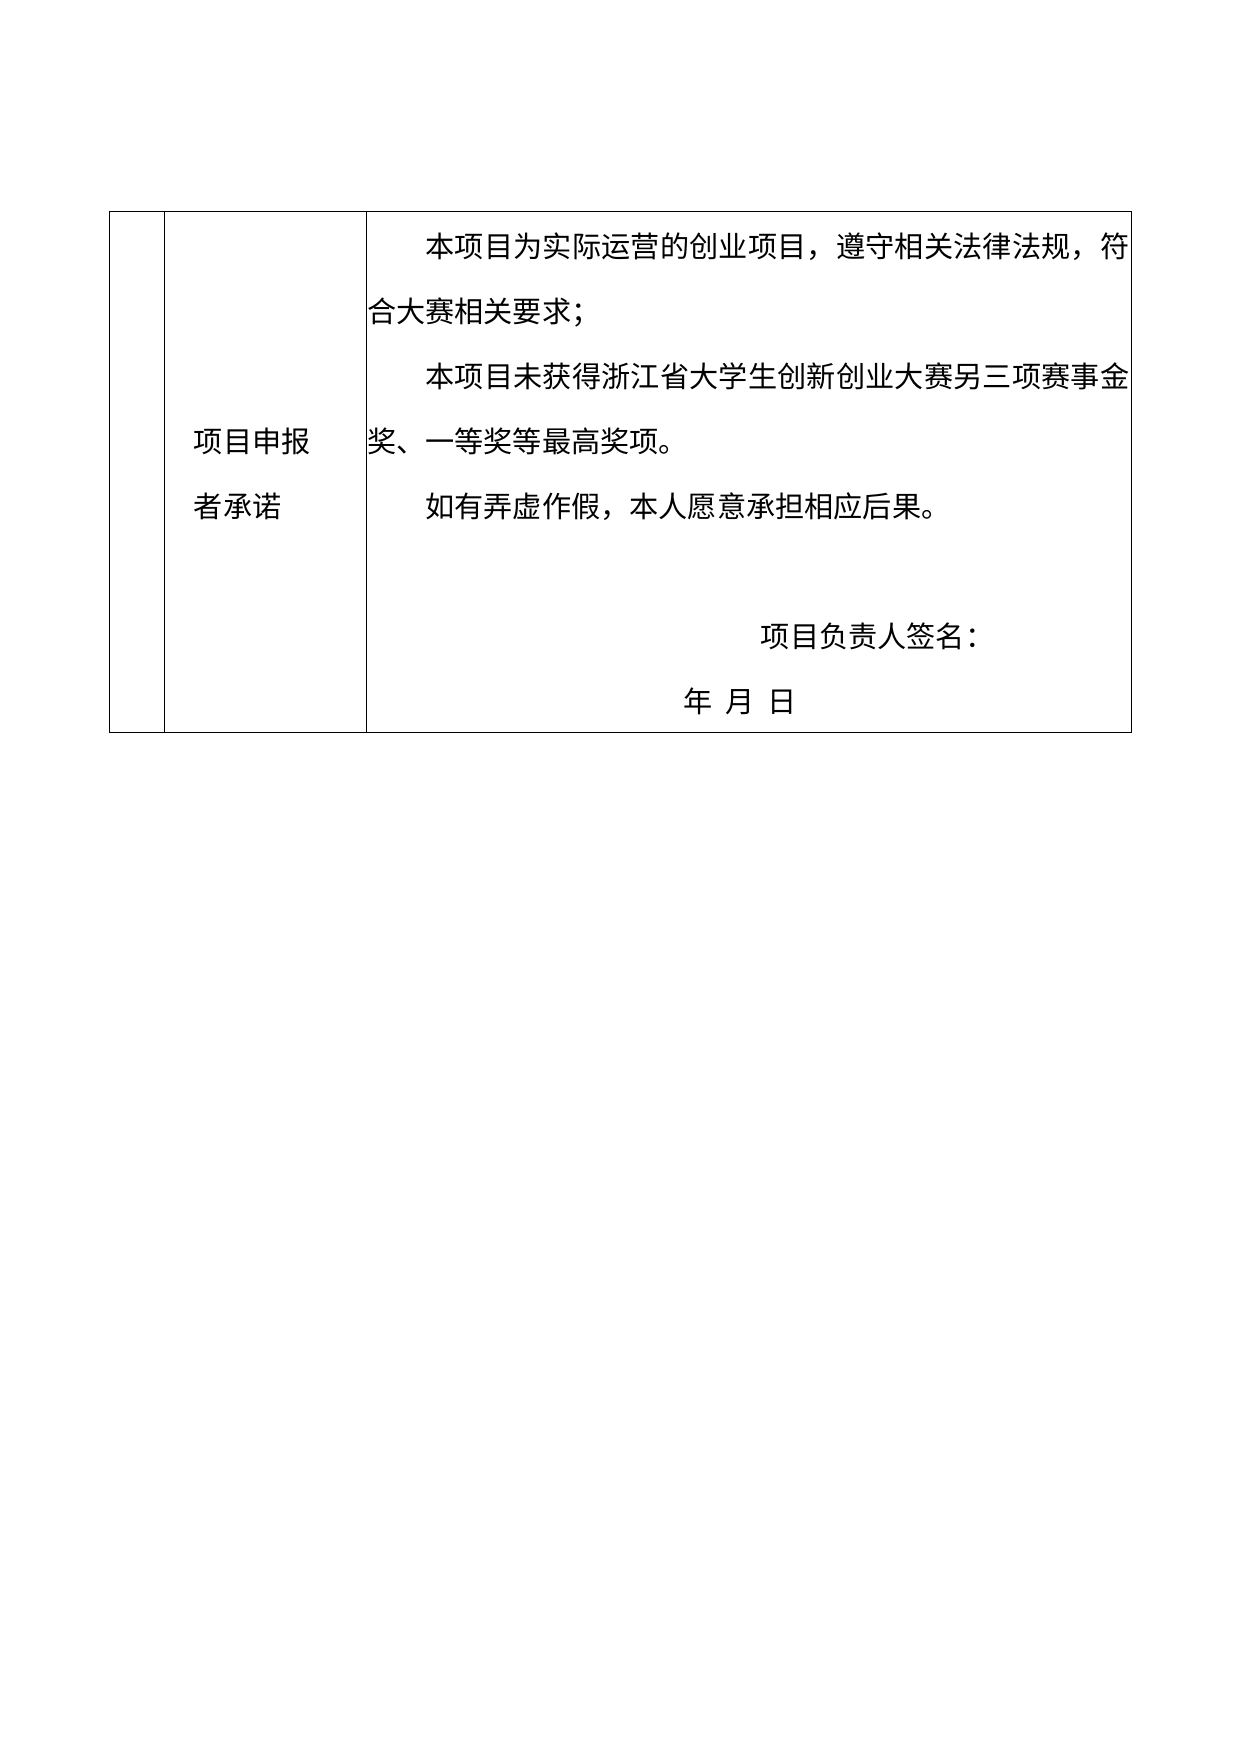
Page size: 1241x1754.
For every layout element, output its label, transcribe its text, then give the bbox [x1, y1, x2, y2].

table_cell 本项目为实际运营的创业项目，遵守相关法律法规，符合大赛相关要求； 本项目未获得浙江省大学生创新创业大赛另三项赛事金奖、一等奖等最高奖项。 如有弄虚作假，本人愿意承担相应后果。 项目负责人签名： 年 月 日 [367, 212, 1131, 732]
table_cell 项目申报 者承诺 [165, 212, 366, 732]
